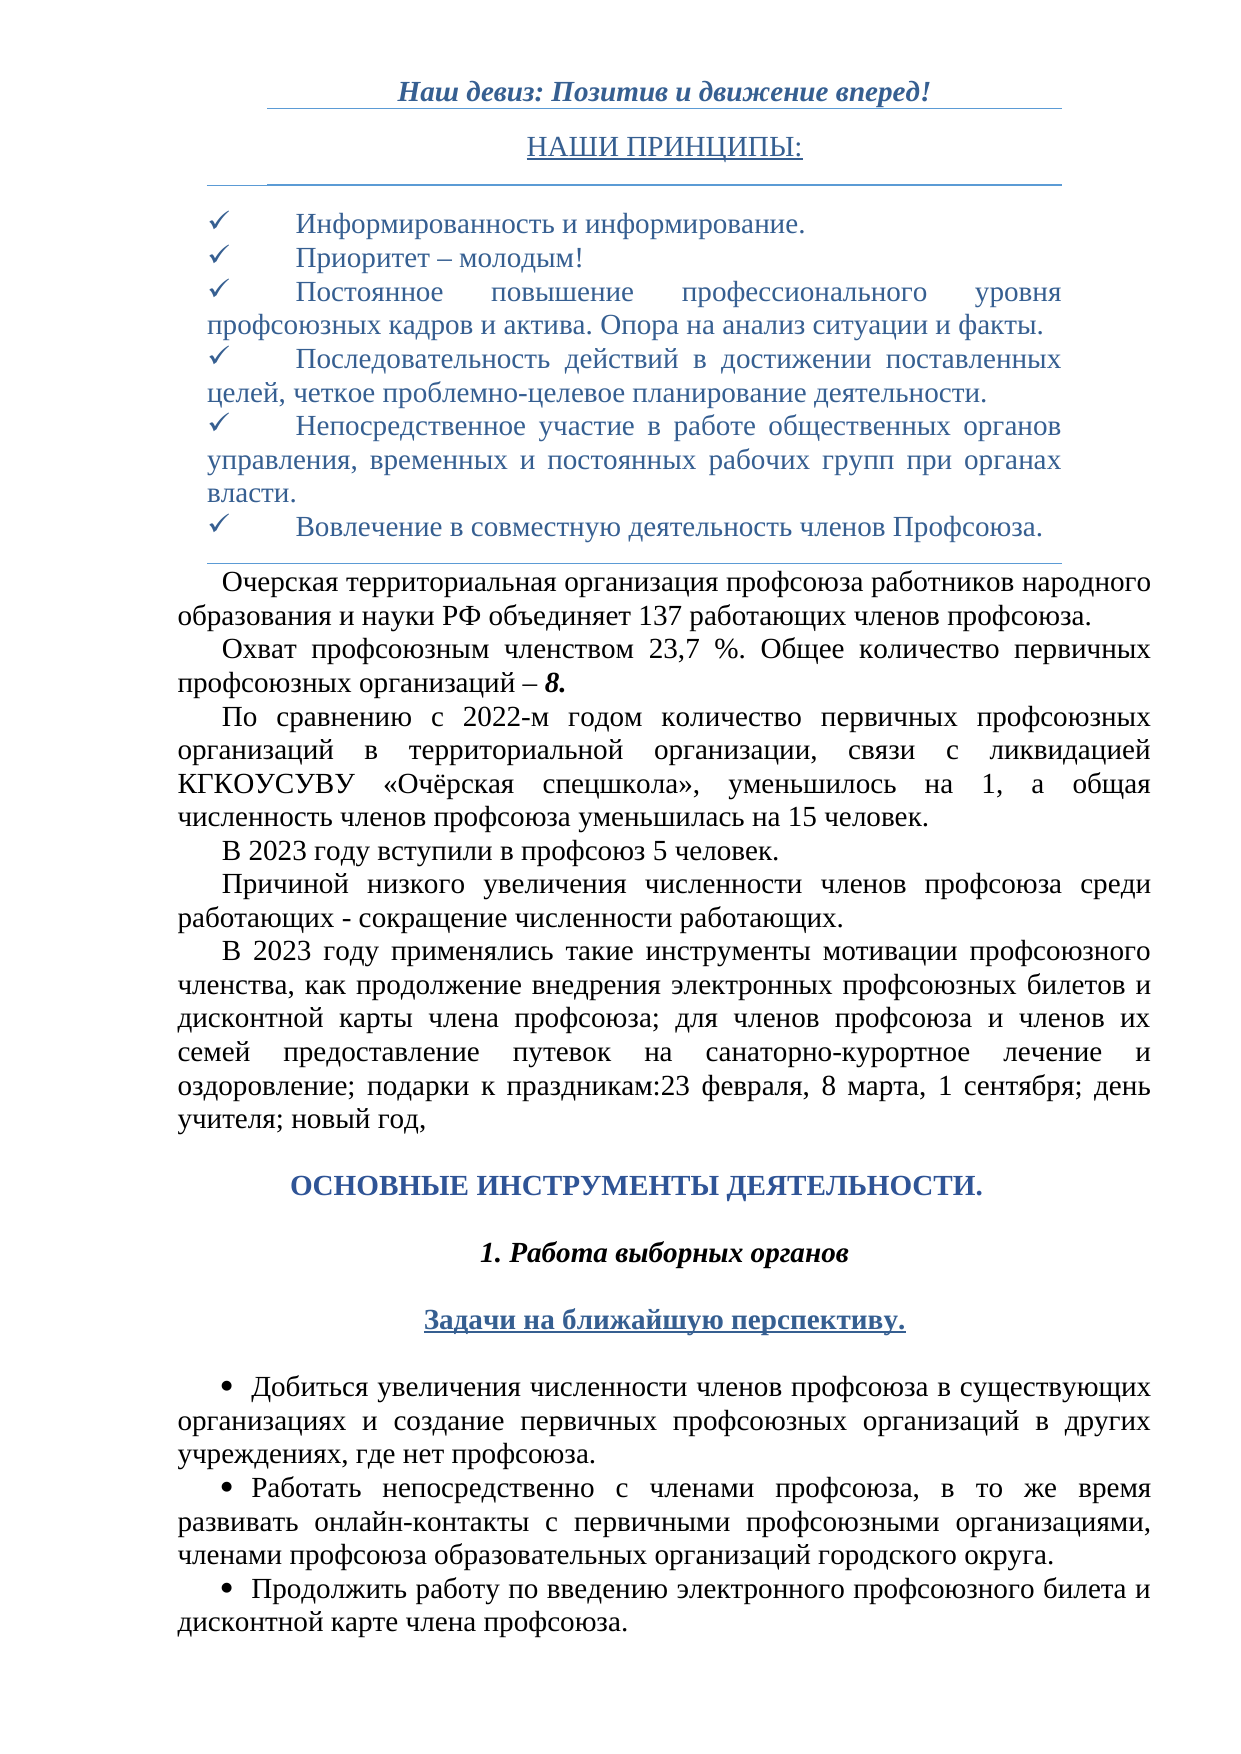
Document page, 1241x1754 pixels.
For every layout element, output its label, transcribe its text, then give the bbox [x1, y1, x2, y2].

text ОСНОВНЫЕ ИНСТРУМЕНТЫ ДЕЯТЕЛЬНОСТИ. [290, 1168, 1152, 1202]
text В 2023 году применялись такие инструменты мотивации профсоюзного членства, как продолжение внедрения электронных профсоюзных билетов и дисконтной карты члена профсоюза; для членов профсоюза и членов их семей предоставление путевок на санаторно-курортное лечение и оздоровление; подарки к праздникам:23 февраля, 8 марта, 1 сентября; день учителя; новый год, [177, 933, 1152, 1135]
text Охват профсоюзным членством 23,7 %. Общее количество первичных профсоюзных организаций – 8. [177, 632, 1152, 699]
list Последовательность действий в достижении поставленных целей, четкое проблемно-целевое планирование деятельности. [207, 319, 1062, 386]
list Продолжить работу по введению электронного профсоюзного билета и дисконтной карте члена профсоюза. [177, 1571, 1152, 1638]
list Добиться увеличения численности членов профсоюза в существующих организациях и создание первичных профсоюзных организаций в других учреждениях, где нет профсоюза. [177, 1369, 1152, 1470]
list Работать непосредственно с членами профсоюза, в то же время развивать онлайн-контакты с первичными профсоюзными организациями, членами профсоюза образовательных организаций городского округа. [177, 1470, 1152, 1571]
text Наш девиз: Позитив и движение вперед! [177, 74, 1152, 107]
text НАШИ ПРИНЦИПЫ: [267, 109, 1062, 184]
list Непосредственное участие в работе общественных органов управления, временных и постоянных рабочих групп при органах власти. [207, 386, 1062, 487]
text Задачи на ближайшую перспективу. [177, 1302, 1152, 1336]
text Очерская территориальная организация профсоюза работников народного образования и науки РФ объединяет 137 работающих членов профсоюза. [177, 564, 1152, 632]
list Информированность и информирование. [207, 186, 1062, 218]
text По сравнению с 2022-м годом количество первичных профсоюзных организаций в территориальной организации, связи с ликвидацией КГКОУСУВУ «Очёрская спецшкола», уменьшилось на 1, а общая численность членов профсоюза уменьшилась на 15 человек. [177, 699, 1152, 833]
text Причиной низкого увеличения численности членов профсоюза среди работающих - сокращение численности работающих. [177, 866, 1152, 933]
list Приоритет – молодым! [207, 218, 1062, 252]
list Постоянное повышение профессионального уровня профсоюзных кадров и актива. Опора на анализ ситуации и факты. [207, 252, 1062, 319]
text 1. Работа выборных органов [177, 1235, 1152, 1269]
text В 2023 году вступили в профсоюз 5 человек. [177, 833, 1152, 866]
list Вовлечение в совместную деятельность членов Профсоюза. [207, 487, 1062, 563]
